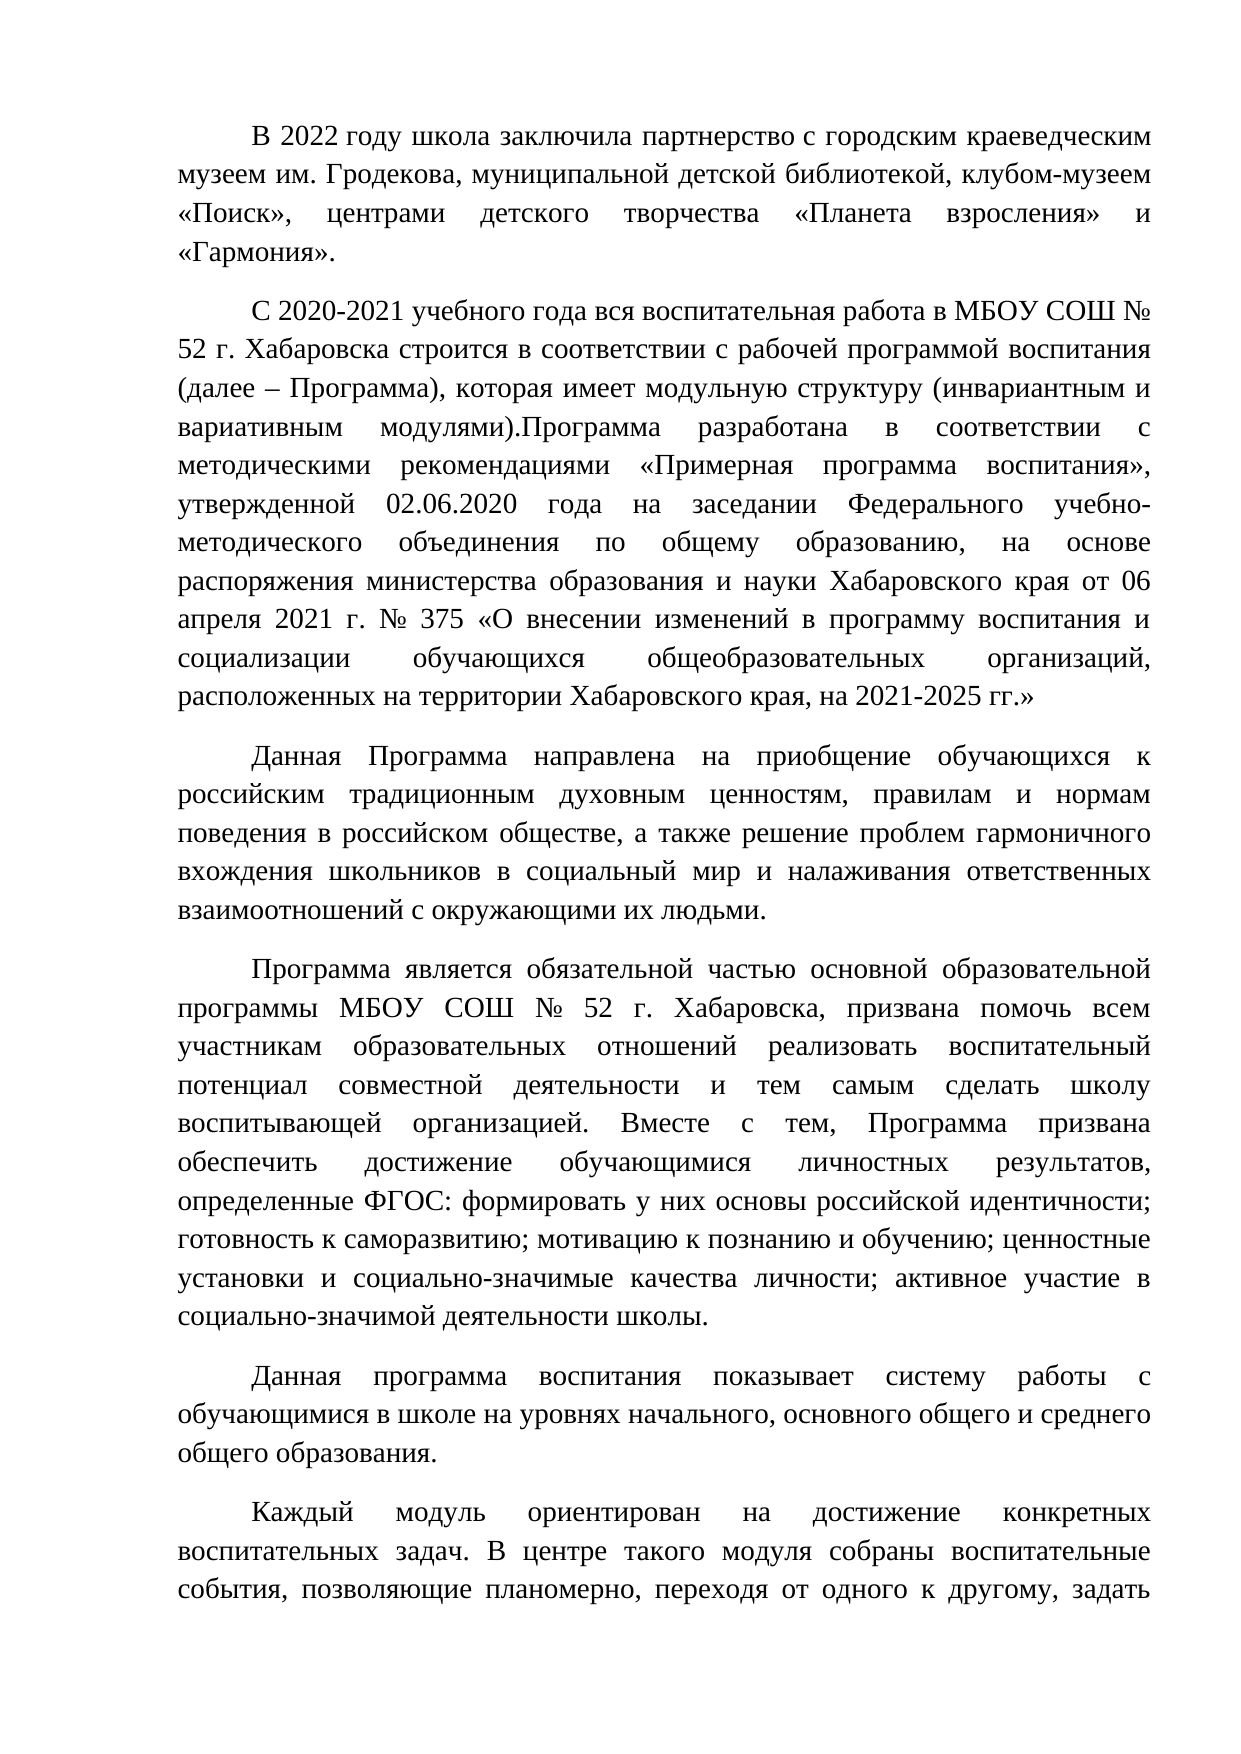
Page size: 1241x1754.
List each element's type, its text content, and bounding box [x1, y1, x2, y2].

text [177, 1494, 1152, 1605]
text С 2020-2021 учебного года вся воспитательная работа в МБОУ СОШ № 52 г. Хабаровска строится в соответствии с рабочей программой воспитания (далее – Программа), которая имеет модульную структуру (инвариантным и вариативным модулями).Программа разработана в соответствии с методическими рекомендациями «Примерная программа воспитания», утвержденной 02.06.2020 года на заседании Федерального учебно-методического объединения по общему образованию, на основе распоряжения министерства образования и науки Хабаровского края от 06 апреля 2021 г. № 375 «О внесении изменений в программу воспитания и социализации обучающихся общеобразовательных организаций, расположенных на территории Хабаровского края, на 2021-2025 гг.» [177, 293, 1152, 712]
text Программа является обязательной частью основной образовательной программы МБОУ СОШ № 52 г. Хабаровска, призвана помочь всем участникам образовательных отношений реализовать воспитательный потенциал совместной деятельности и тем самым сделать школу воспитывающей организацией. Вместе с тем, Программа призвана обеспечить достижение обучающимися личностных результатов, определенные ФГОС: формировать у них основы российской идентичности; готовность к саморазвитию; мотивацию к познанию и обучению; ценностные установки и социально-значимые качества личности; активное участие в социально-значимой деятельности школы. [177, 951, 1152, 1332]
text Данная Программа направлена на приобщение обучающихся к российским традиционным духовным ценностям, правилам и нормам поведения в российском обществе, а также решение проблем гармоничного вхождения школьников в социальный мир и налаживания ответственных взаимоотношений с окружающими их людьми. [177, 738, 1152, 926]
text Данная программа воспитания показывает систему работы с обучающимися в школе на уровнях начального, основного общего и среднего общего образования. [177, 1358, 1152, 1468]
text В 2022 году школа заключила партнерство с городским краеведческим музеем им. Гродекова, муниципальной детской библиотекой, клубом-музеем «Поиск», центрами детского творчества «Планета взросления» и «Гармония». [177, 118, 1152, 267]
